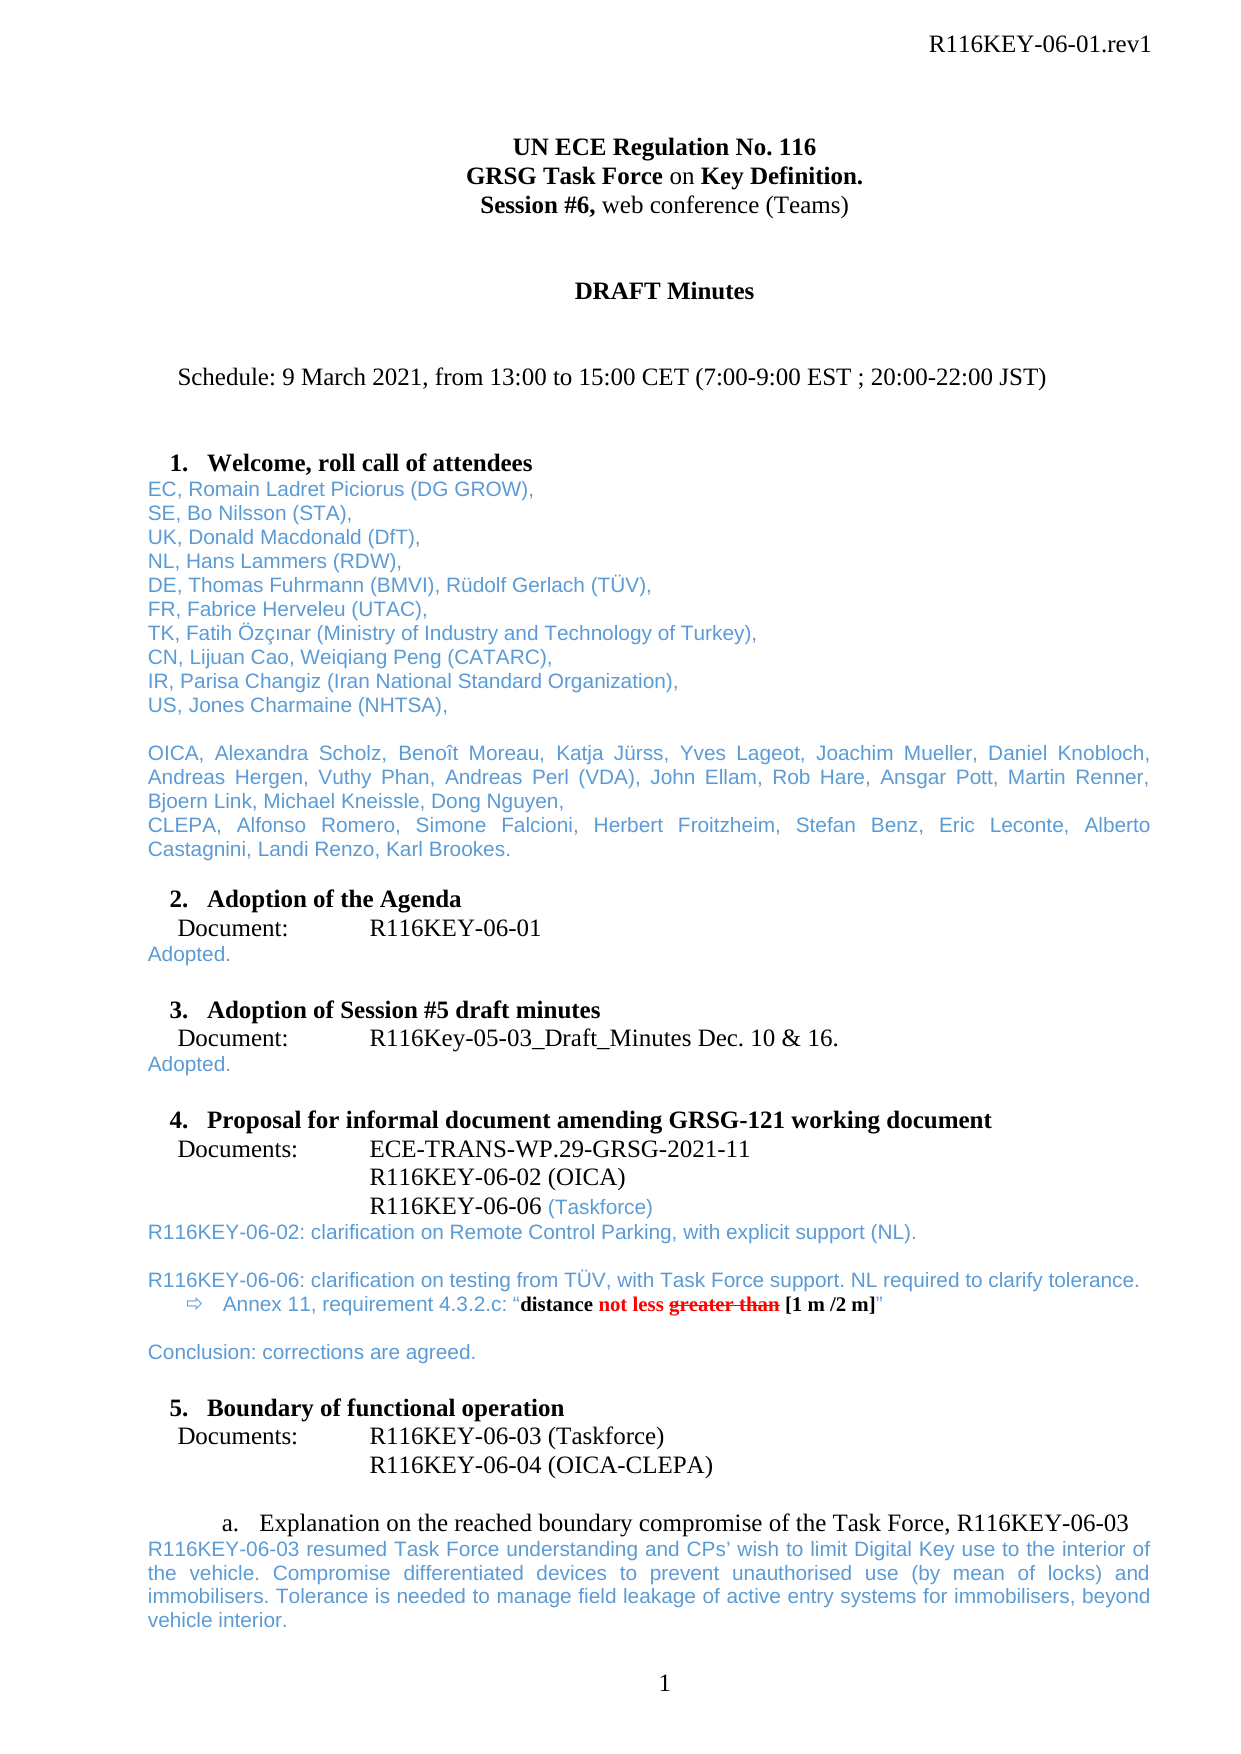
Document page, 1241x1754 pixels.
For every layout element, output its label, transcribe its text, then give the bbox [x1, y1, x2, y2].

list CLEPA, Alfonso Romero, Simone Falcioni, Herbert Froitzheim, Stefan Benz, Eric Leconte, Alberto Castagnini, Landi Renzo, Karl Brookes. [148, 813, 1152, 861]
list UK, Donald Macdonald (DfT), [148, 525, 1152, 549]
list Adopted. [148, 1052, 1152, 1076]
list SE, Bo Nilsson (STA), [148, 501, 1152, 525]
list NL, Hans Lammers (RDW), [148, 549, 1152, 573]
list Annex 11, requirement 4.3.2.c: “distance not less greater than [1 m /2 m]” [185, 1292, 1152, 1316]
text Session #6, web conference (Teams) [177, 190, 1152, 218]
list IR, Parisa Changiz (Iran National Standard Organization), [148, 669, 1152, 693]
list R116KEY-06-06: clarification on testing from TÜV, with Task Force support. NL required to clarify tolerance. [148, 1268, 1152, 1292]
text UN ECE Regulation No. 116 [177, 132, 1152, 161]
list R116KEY-06-02 (OICA) [369, 1162, 1152, 1191]
list Documents: R116KEY-06-03 (Taskforce) [177, 1421, 1152, 1450]
text GRSG Task Force on Key Definition. [177, 161, 1152, 190]
list DE, Thomas Fuhrmann (BMVI), Rüdolf Gerlach (TÜV), [148, 573, 1152, 597]
list R116KEY-06-02: clarification on Remote Control Parking, with explicit support (NL). [148, 1220, 1152, 1244]
list R116KEY-06-03 resumed Task Force understanding and CPs’ wish to limit Digital Key use to the interior of the vehicle. Compromise differentiated devices to prevent unauthorised use (by mean of locks) and immobilisers. Tolerance is needed to manage field leakage of active entry systems for immobilisers, beyond vehicle interior. [148, 1536, 1152, 1632]
list Document: R116Key-05-03_Draft_Minutes Dec. 10 & 16. [177, 1023, 1152, 1052]
text Boundary of functional operation [169, 1393, 1152, 1421]
list Conclusion: corrections are agreed. [148, 1340, 1152, 1364]
text Schedule: 9 March 2021, from 13:00 to 15:00 CET (7:00-9:00 EST ; 20:00-22:00 JST) [177, 362, 1152, 391]
list EC, Romain Ladret Piciorus (DG GROW), [148, 477, 1152, 501]
text DRAFT Minutes [177, 276, 1152, 305]
list Explanation on the reached boundary compromise of the Task Force, R116KEY-06-03 [222, 1508, 1152, 1536]
list FR, Fabrice Herveleu (UTAC), [148, 597, 1152, 621]
list Adopted. [148, 942, 1152, 966]
list TK, Fatih Özçınar (Ministry of Industry and Technology of Turkey), [148, 621, 1152, 645]
text Welcome, roll call of attendees [169, 448, 1152, 477]
list R116KEY-06-06 (Taskforce) [369, 1191, 1152, 1220]
list US, Jones Charmaine (NHTSA), [148, 693, 1152, 717]
text Proposal for informal document amending GRSG-121 working document [169, 1105, 1152, 1134]
text Adoption of Session #5 draft minutes [169, 995, 1152, 1023]
list OICA, Alexandra Scholz, Benoît Moreau, Katja Jürss, Yves Lageot, Joachim Mueller, Daniel Knobloch, Andreas Hergen, Vuthy Phan, Andreas Perl (VDA), John Ellam, Rob Hare, Ansgar Pott, Martin Renner, Bjoern Link, Michael Kneissle, Dong Nguyen, [148, 741, 1152, 813]
list R116KEY-06-04 (OICA-CLEPA) [369, 1450, 1152, 1479]
text Adoption of the Agenda [169, 884, 1152, 913]
list CN, Lijuan Cao, Weiqiang Peng (CATARC), [148, 645, 1152, 669]
list Documents: ECE-TRANS-WP.29-GRSG-2021-11 [177, 1134, 1152, 1162]
text Document: R116KEY-06-01 [177, 913, 1152, 942]
